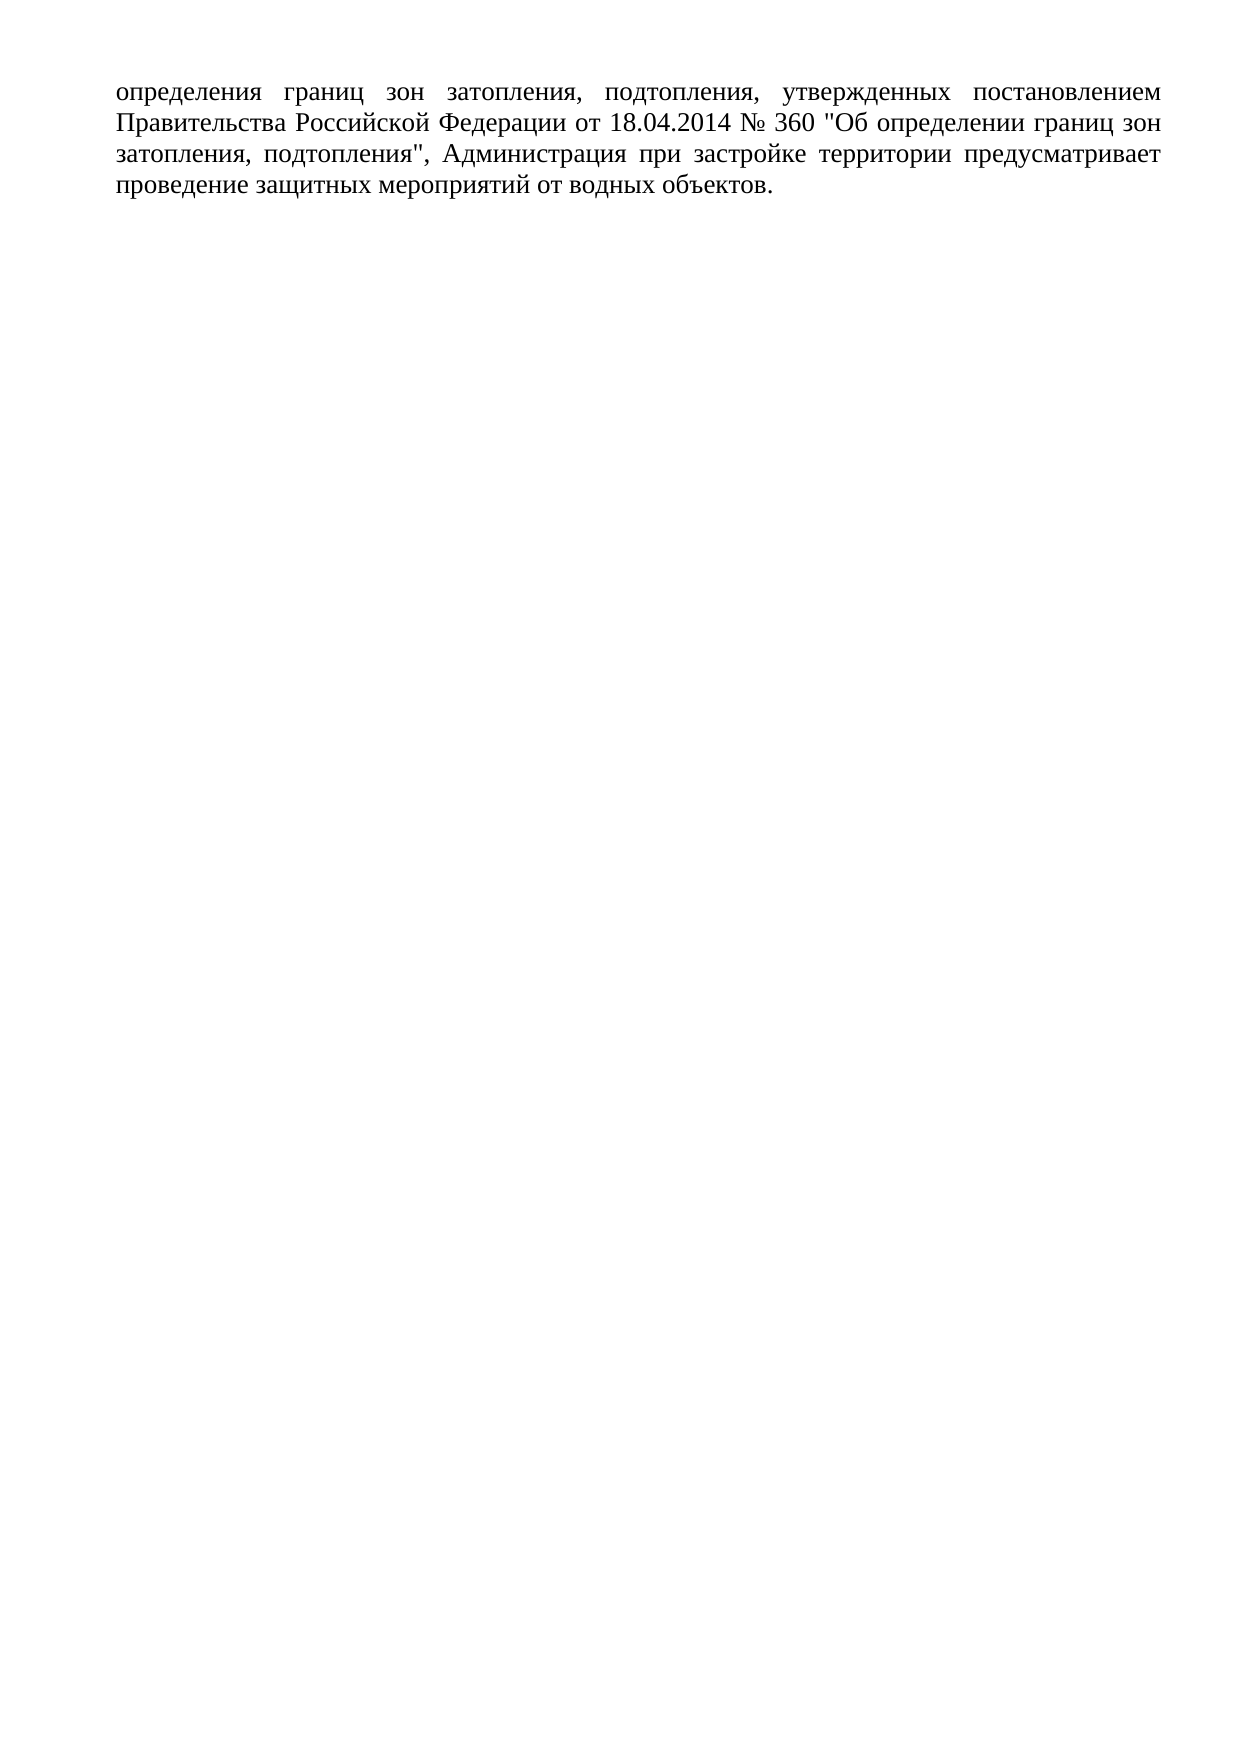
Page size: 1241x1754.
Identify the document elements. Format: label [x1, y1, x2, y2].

text [116, 75, 1162, 199]
